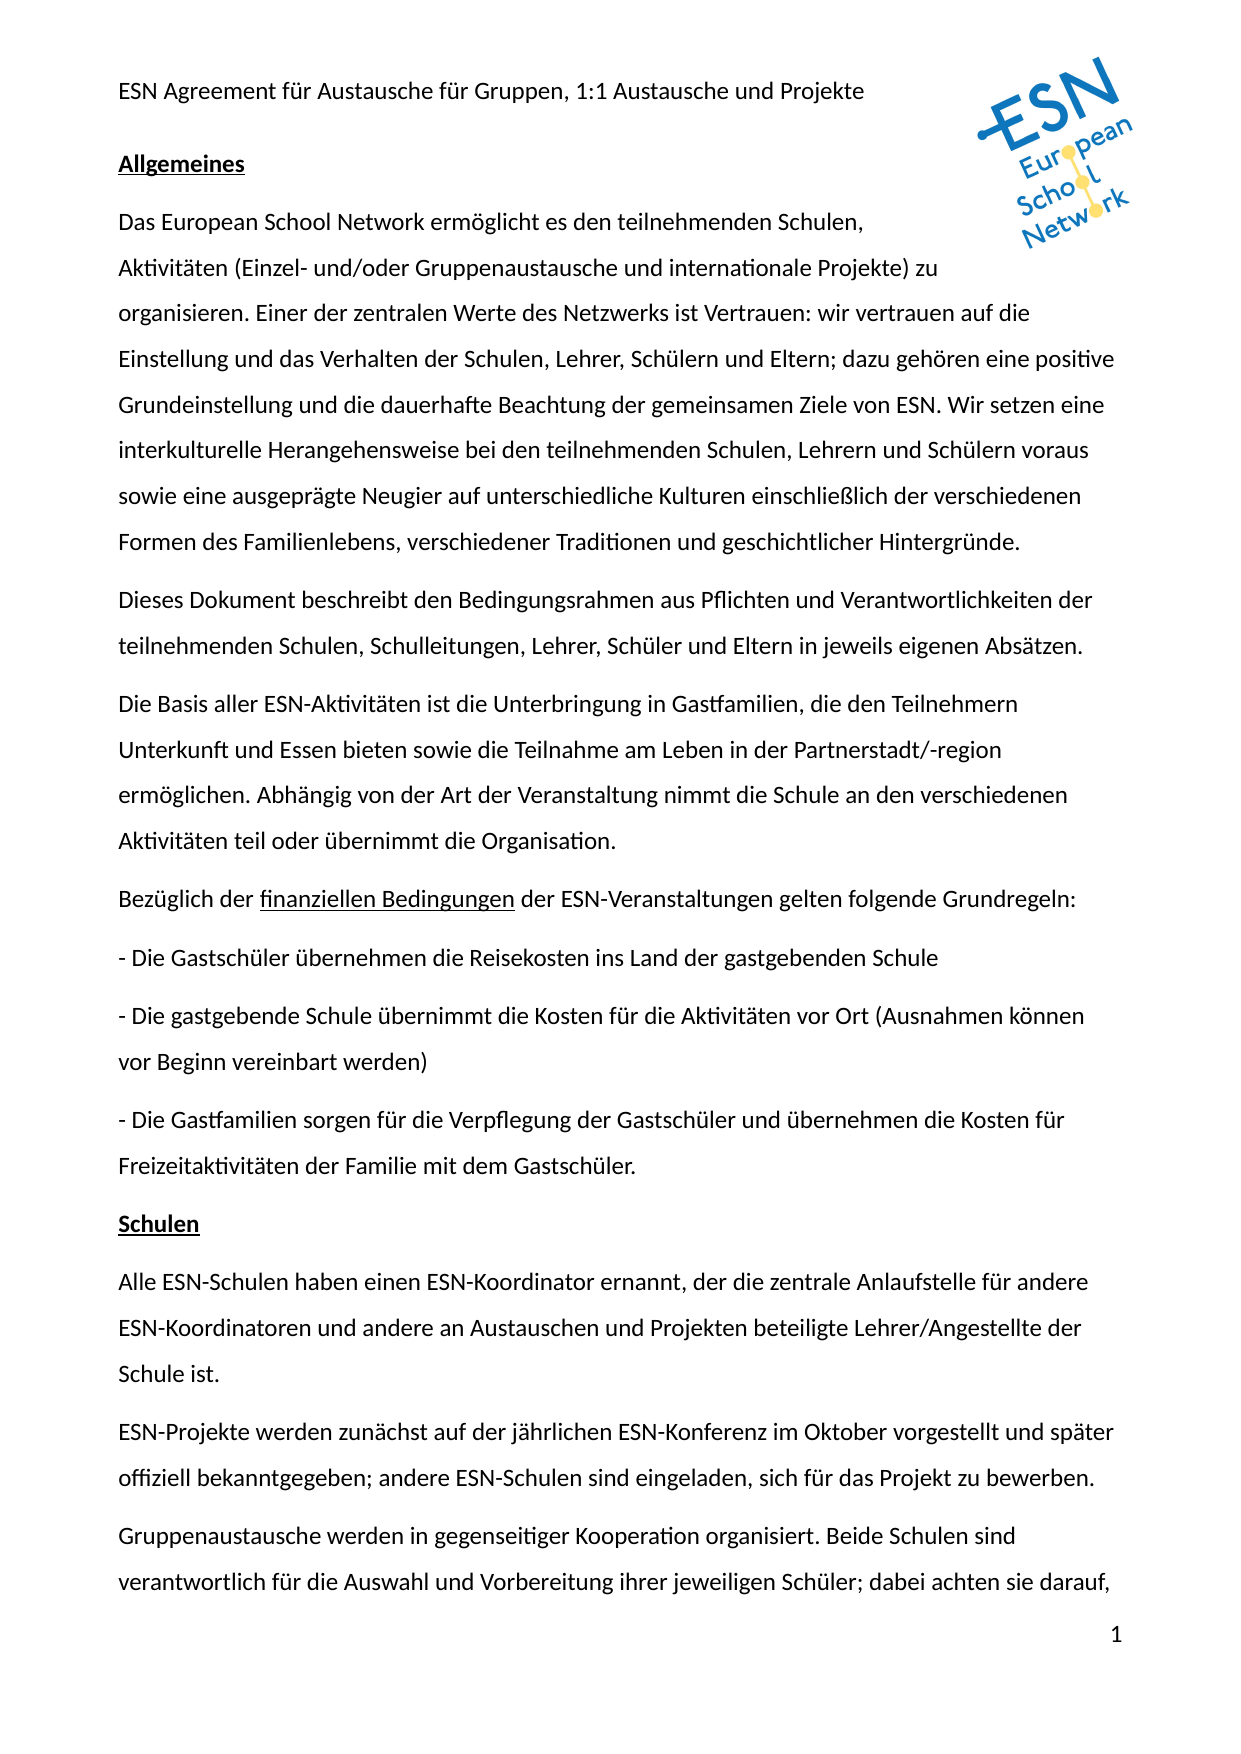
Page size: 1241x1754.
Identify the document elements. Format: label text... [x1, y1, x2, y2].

text ESN-Projekte werden zunächst auf der jährlichen ESN-Konferenz im Oktober vorgestellt und später offiziell bekanntgegeben; andere ESN-Schulen sind eingeladen, sich für das Projekt zu bewerben. [118, 1416, 1122, 1492]
text Schulen [118, 1208, 1122, 1238]
text - Die Gastschüler übernehmen die Reisekosten ins Land der gastgebenden Schule [118, 942, 1122, 972]
text Die Basis aller ESN-Aktivitäten ist die Unterbringung in Gastfamilien, die den Teilnehmern Unterkunft und Essen bieten sowie die Teilnahme am Leben in der Partnerstadt/-region ermöglichen. Abhängig von der Art der Veranstaltung nimmt die Schule an den verschiedenen Aktivitäten teil oder übernimmt die Organisation. [118, 688, 1122, 856]
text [118, 1520, 1122, 1596]
text Alle ESN-Schulen haben einen ESN-Koordinator ernannt, der die zentrale Anlaufstelle für andere ESN-Koordinatoren und andere an Austauschen und Projekten beteiligte Lehrer/Angestellte der Schule ist. [118, 1266, 1122, 1388]
picture [970, 51, 1154, 258]
text - Die gastgebende Schule übernimmt die Kosten für die Aktivitäten vor Ort (Ausnahmen können vor Beginn vereinbart werden) [118, 1000, 1122, 1076]
text Allgemeines [118, 148, 1122, 178]
text Dieses Dokument beschreibt den Bedingungsrahmen aus Pflichten und Verantwortlichkeiten der teilnehmenden Schulen, Schulleitungen, Lehrer, Schüler und Eltern in jeweils eigenen Absätzen. [118, 584, 1122, 661]
text - Die Gastfamilien sorgen für die Verpflegung der Gastschüler und übernehmen die Kosten für Freizeitaktivitäten der Familie mit dem Gastschüler. [118, 1104, 1122, 1180]
text Bezüglich der finanziellen Bedingungen der ESN-Veranstaltungen gelten folgende Grundregeln: [118, 884, 1122, 914]
text Das European School Network ermöglicht es den teilnehmenden Schulen, Aktivitäten (Einzel- und/oder Gruppenaustausche und internationale Projekte) zu organisieren. Einer der zentralen Werte des Netzwerks ist Vertrauen: wir vertrauen auf die Einstellung und das Verhalten der Schulen, Lehrer, Schülern und Eltern; dazu gehören eine positive Grundeinstellung und die dauerhafte Beachtung der gemeinsamen Ziele von ESN. Wir setzen eine interkulturelle Herangehensweise bei den teilnehmenden Schulen, Lehrern und Schülern voraus sowie eine ausgeprägte Neugier auf unterschiedliche Kulturen einschließlich der verschiedenen Formen des Familienlebens, verschiedener Traditionen und geschichtlicher Hintergründe. [118, 206, 1122, 557]
